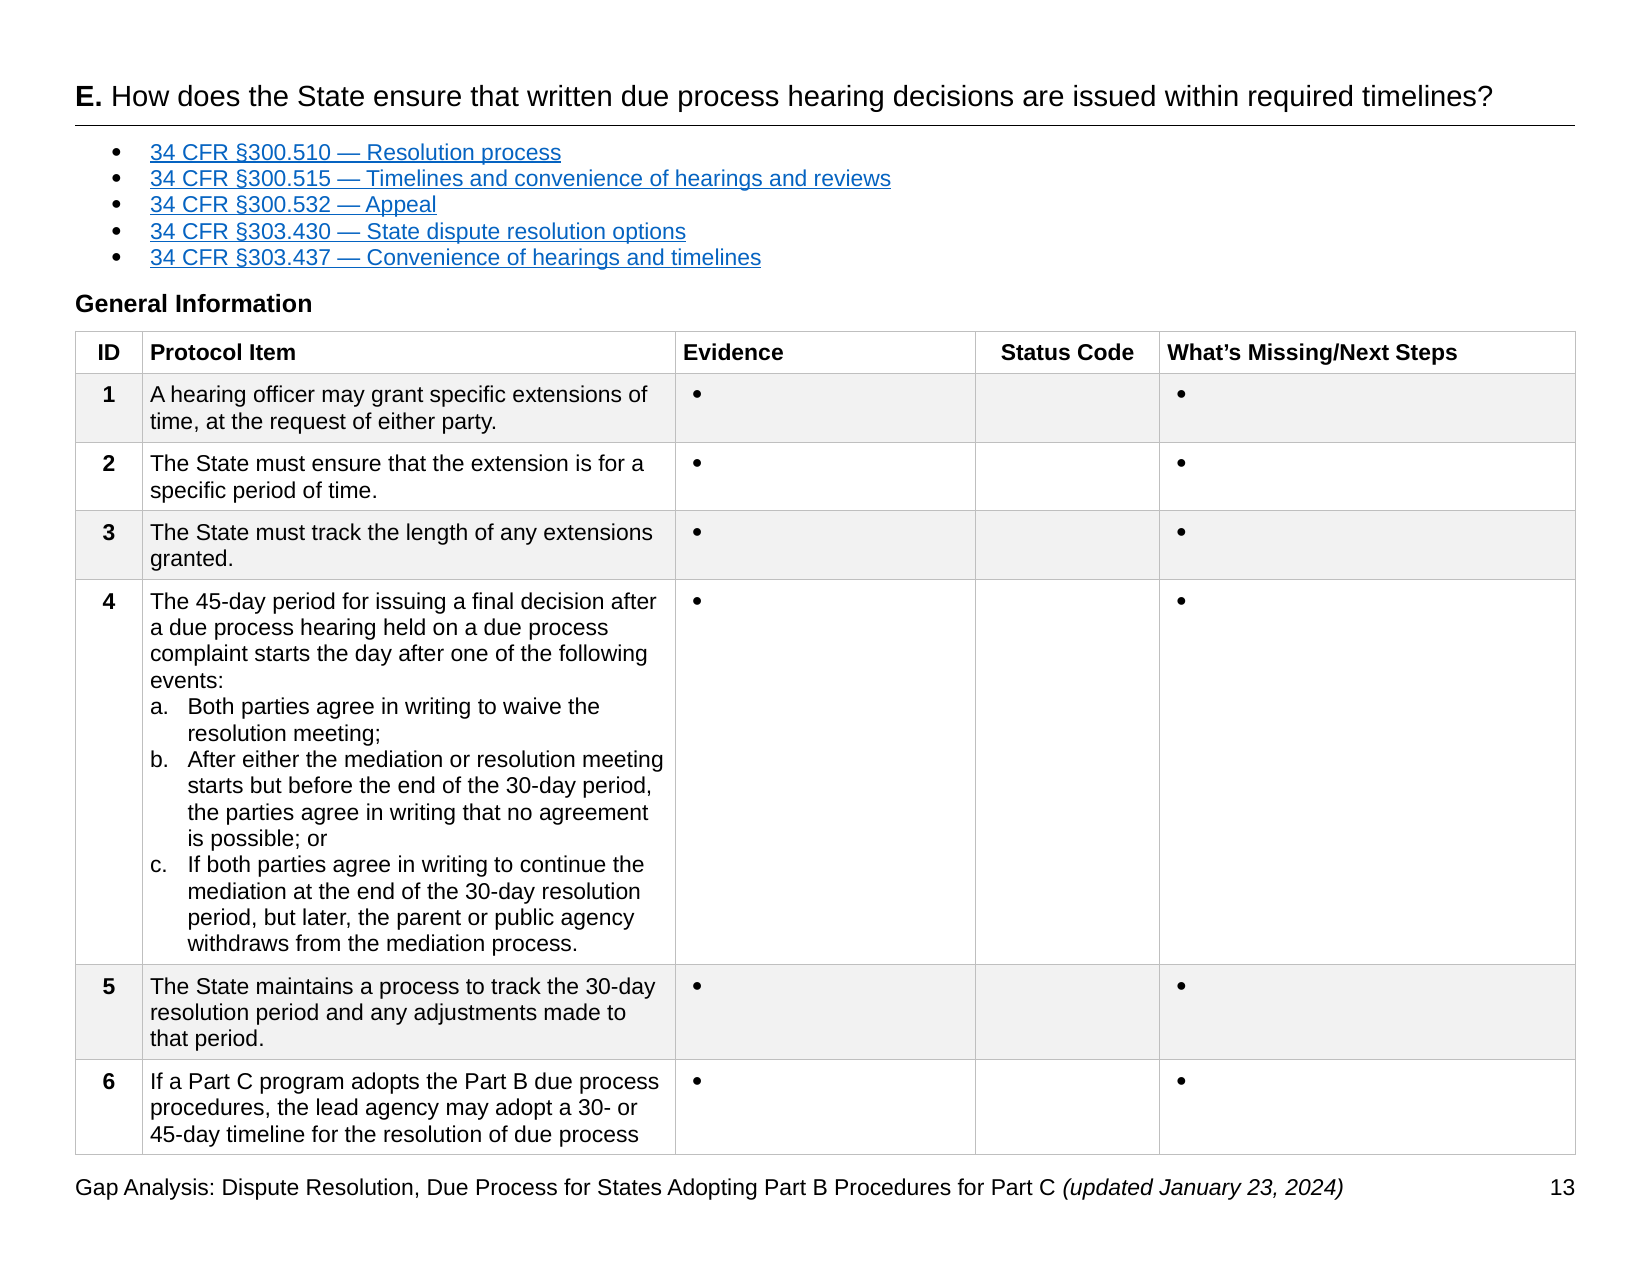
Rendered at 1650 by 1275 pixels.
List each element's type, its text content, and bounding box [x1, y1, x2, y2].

table_cell The 45-day period for issuing a final decision after a due process hearing held on a due process complaint starts the day after one of the following events: Both parties agree in writing to waive the resolution meeting; After either the mediation or resolution meeting starts but before the end of the 30-day period, the parties agree in writing that no agreement is possible; or If both parties agree in writing to continue the mediation at the end of the 30-day resolution period, but later, the parent or public agency withdraws from the mediation process. [143, 580, 675, 964]
table_cell A hearing officer may grant specific extensions of time, at the request of either party. [143, 374, 675, 442]
table_cell [1160, 374, 1575, 442]
table_cell 3 [76, 511, 142, 579]
table_cell [1160, 1060, 1575, 1154]
table_cell [976, 1060, 1159, 1154]
list 34 CFR §303.430 — State dispute resolution options [112, 218, 1575, 244]
subtitle E. How does the State ensure that written due process hearing decisions are issued within required timelines? [75, 79, 1575, 125]
table_cell [976, 374, 1159, 442]
table_cell [976, 443, 1159, 510]
table_cell [976, 965, 1159, 1059]
table_cell 1 [76, 374, 142, 442]
table_cell The State must track the length of any extensions granted. [143, 511, 675, 579]
table_header Protocol Item [143, 332, 675, 373]
table_cell 6 [76, 1060, 142, 1154]
table_header ID [76, 332, 142, 373]
table_cell [676, 443, 975, 510]
table_cell [676, 965, 975, 1059]
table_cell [143, 1060, 675, 1154]
list 34 CFR §303.437 — Convenience of hearings and timelines [112, 244, 1575, 271]
table_cell [676, 374, 975, 442]
list 34 CFR §300.515 — Timelines and convenience of hearings and reviews [112, 165, 1575, 191]
table_cell [676, 580, 975, 964]
list 34 CFR §300.510 — Resolution process [112, 139, 1575, 165]
list 34 CFR §300.532 — Appeal [112, 191, 1575, 218]
table_cell [676, 1060, 975, 1154]
table_cell The State maintains a process to track the 30-day resolution period and any adjustments made to that period. [143, 965, 675, 1059]
subtitle General Information [75, 289, 1575, 318]
table_header What’s Missing/Next Steps [1160, 332, 1575, 373]
table_cell 4 [76, 580, 142, 964]
table_header Evidence [676, 332, 975, 373]
table_cell 2 [76, 443, 142, 510]
table_cell [676, 511, 975, 579]
table_cell [1160, 443, 1575, 510]
table_cell [1160, 965, 1575, 1059]
table_cell [1160, 511, 1575, 579]
table_cell The State must ensure that the extension is for a specific period of time. [143, 443, 675, 510]
table_cell [1160, 580, 1575, 964]
table_cell [976, 580, 1159, 964]
table_cell 5 [76, 965, 142, 1059]
table_cell [976, 511, 1159, 579]
table_header Status Code [976, 332, 1159, 373]
